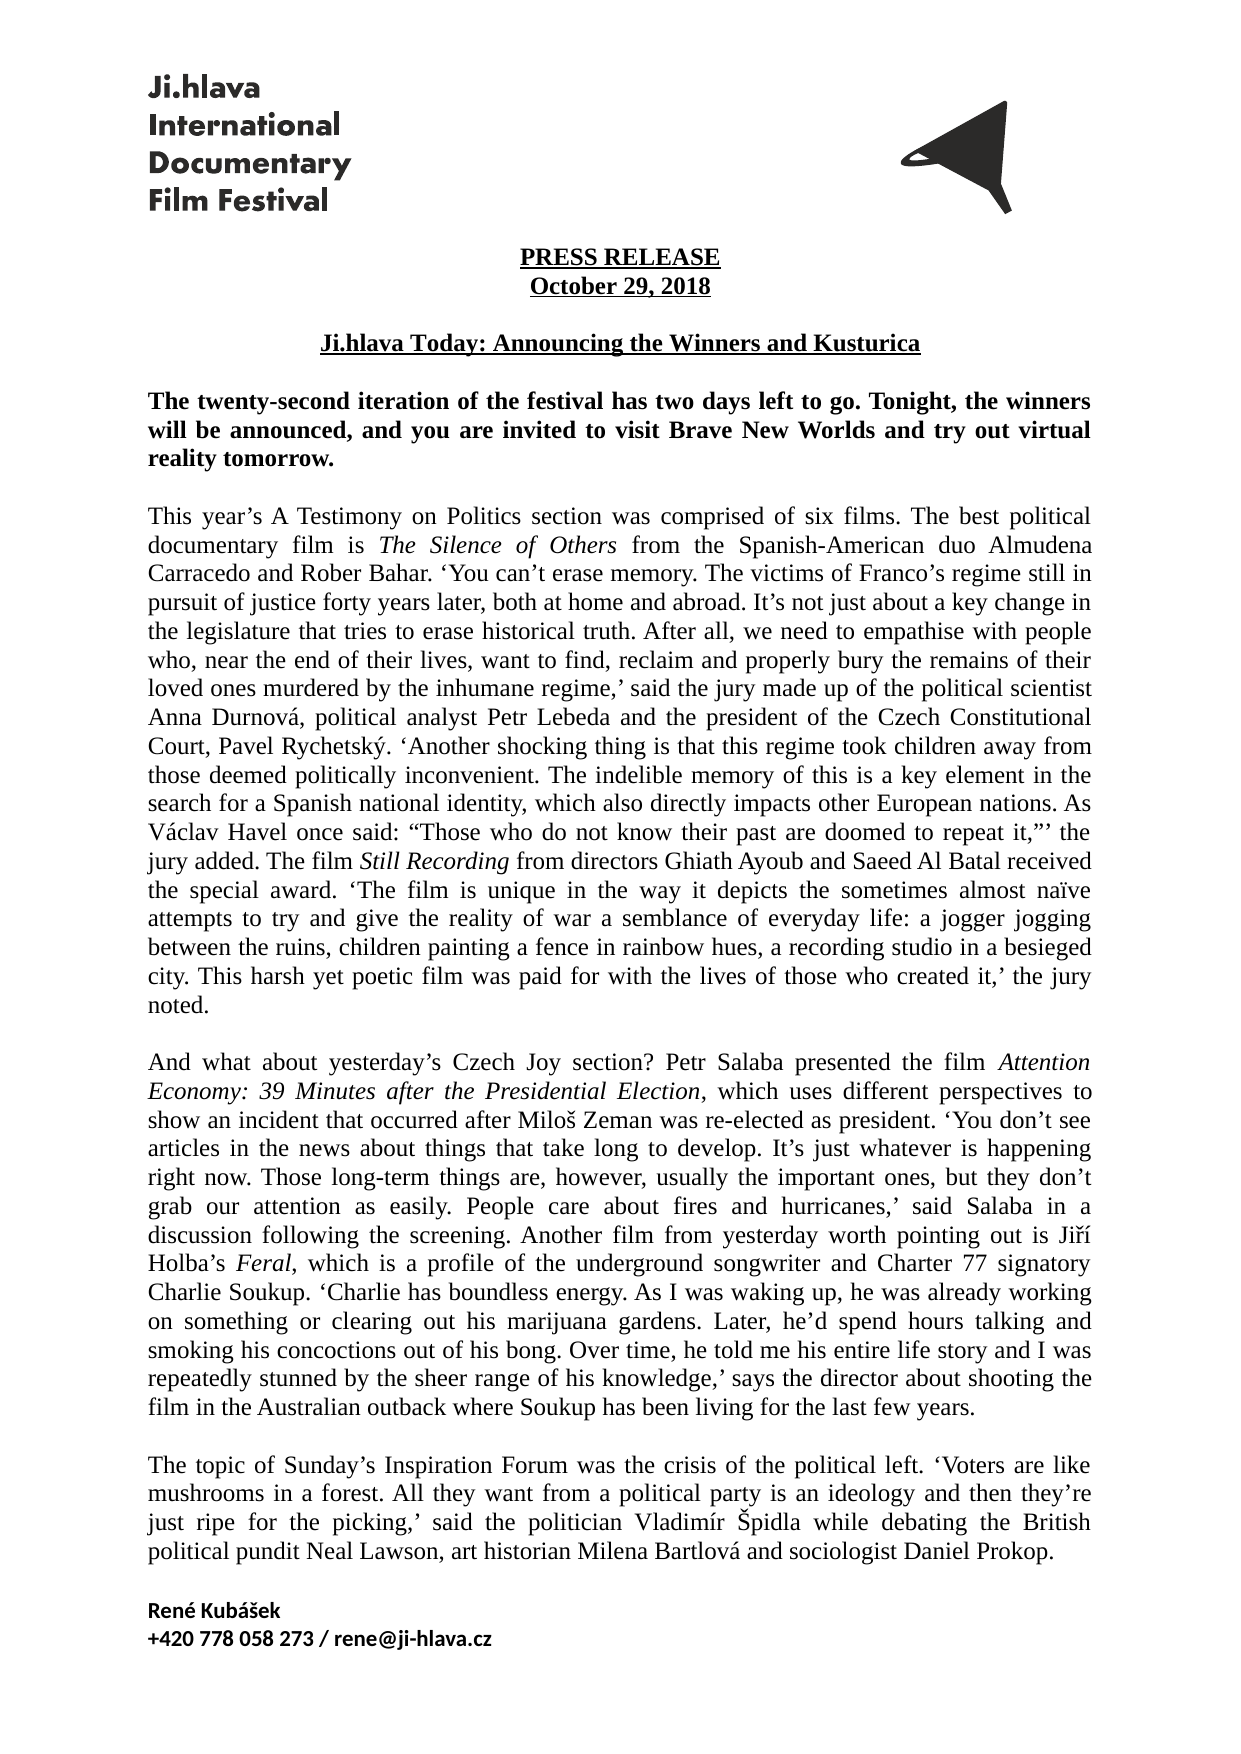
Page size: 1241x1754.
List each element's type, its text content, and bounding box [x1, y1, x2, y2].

text October 29, 2018 [148, 271, 1093, 300]
text And what about yesterday’s Czech Joy section? Petr Salaba presented the film Attention Economy: 39 Minutes after the Presidential Election, which uses different perspectives to show an incident that occurred after Miloš Zeman was re-elected as president. ‘You don’t see articles in the news about things that take long to develop. It’s just whatever is happening right now. Those long-term things are, however, usually the important ones, but they don’t grab our attention as easily. People care about fires and hurricanes,’ said Salaba in a discussion following the screening. Another film from yesterday worth pointing out is Jiří Holba’s Feral, which is a profile of the underground songwriter and Charter 77 signatory Charlie Soukup. ‘Charlie has boundless energy. As I was waking up, he was already working on something or clearing out his marijuana gardens. Later, he’d spend hours talking and smoking his concoctions out of his bong. Over time, he told me his entire life story and I was repeatedly stunned by the sheer range of his knowledge,’ says the director about shooting the film in the Australian outback where Soukup has been living for the last few years. [148, 1047, 1093, 1421]
text PRESS RELEASE [148, 242, 1093, 271]
text Ji.hlava Today: Announcing the Winners and Kusturica [148, 328, 1093, 357]
text The topic of Sunday’s Inspiration Forum was the crisis of the political left. ‘Voters are like mushrooms in a forest. All they want from a political party is an ideology and then they’re just ripe for the picking,’ said the politician Vladimír Špidla while debating the British political pundit Neal Lawson, art historian Milena Bartlová and sociologist Daniel Prokop. [148, 1450, 1093, 1565]
text The twenty-second iteration of the festival has two days left to go. Tonight, the winners will be announced, and you are invited to visit Brave New Worlds and try out virtual reality tomorrow. [148, 386, 1093, 472]
text This year’s A Testimony on Politics section was comprised of six films. The best political documentary film is The Silence of Others from the Spanish-American duo Almudena Carracedo and Rober Bahar. ‘You can’t erase memory. The victims of Franco’s regime still in pursuit of justice forty years later, both at home and abroad. It’s not just about a key change in the legislature that tries to erase historical truth. After all, we need to empathise with people who, near the end of their lives, want to find, reclaim and properly bury the remains of their loved ones murdered by the inhumane regime,’ said the jury made up of the political scientist Anna Durnová, political analyst Petr Lebeda and the president of the Czech Constitutional Court, Pavel Rychetský. ‘Another shocking thing is that this regime took children away from those deemed politically inconvenient. The indelible memory of this is a key element in the search for a Spanish national identity, which also directly impacts other European nations. As Václav Havel once said: “Those who do not know their past are doomed to repeat it,”’ the jury added. The film Still Recording from directors Ghiath Ayoub and Saeed Al Batal received the special award. ‘The film is unique in the way it depicts the sometimes almost naïve attempts to try and give the reality of war a semblance of everyday life: a jogger jogging between the ruins, children painting a fence in rainbow hues, a recording studio in a besieged city. This harsh yet poetic film was paid for with the lives of those who created it,’ the jury noted. [148, 501, 1093, 1018]
